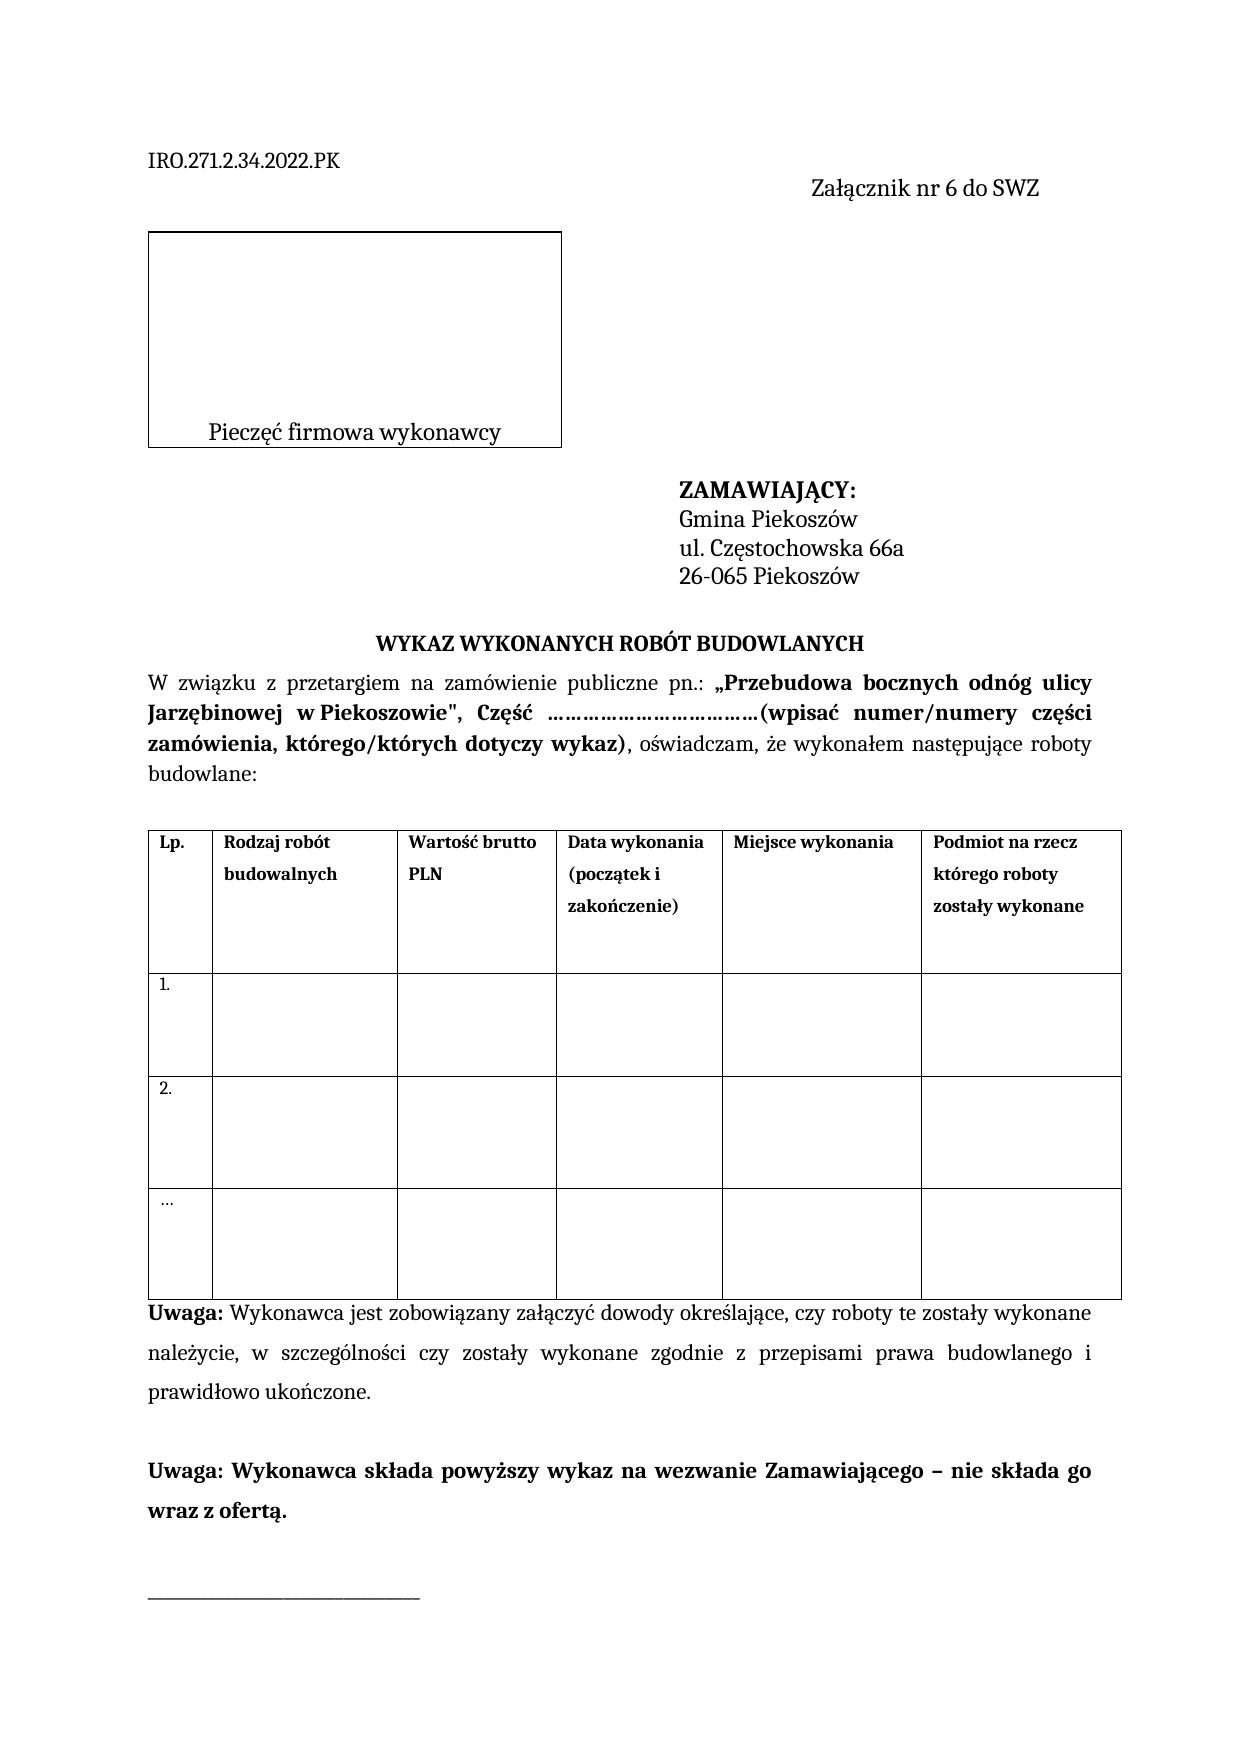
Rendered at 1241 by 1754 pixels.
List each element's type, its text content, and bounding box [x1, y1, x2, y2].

text Załącznik nr 6 do SWZ [738, 174, 1093, 203]
table_cell [398, 1189, 556, 1299]
table_cell [922, 974, 1121, 1076]
table_cell [723, 1189, 921, 1299]
table_cell 2. [149, 1077, 212, 1188]
table_cell 1. [149, 974, 212, 1076]
text ________________________________ [148, 1576, 1093, 1603]
text Uwaga: Wykonawca jest zobowiązany załączyć dowody określające, czy roboty te zostały wykonane należycie, w szczególności czy zostały wykonane zgodnie z przepisami prawa budowlanego i prawidłowo ukończone. [148, 1300, 1093, 1405]
table_cell [213, 974, 397, 1076]
text 26-065 Piekoszów [679, 562, 1093, 591]
text WYKAZ WYKONANYCH ROBÓT BUDOWLANYCH [148, 631, 1093, 657]
table_cell [398, 1077, 556, 1188]
table_cell [213, 1077, 397, 1188]
text ul. Częstochowska 66a [679, 533, 1093, 562]
table_cell [398, 974, 556, 1076]
table_header Rodzaj robót budowalnych [213, 831, 397, 973]
table_cell [723, 974, 921, 1076]
table_cell [922, 1077, 1121, 1188]
table_cell … [149, 1189, 212, 1299]
table_header Podmiot na rzecz którego roboty zostały wykonane [922, 831, 1121, 973]
table_cell [557, 1077, 722, 1188]
text W związku z przetargiem na zamówienie publiczne pn.: „Przebudowa bocznych odnóg ulicy Jarzębinowej w Piekoszowie", Część ………………………………(wpisać numer/numery części zamówienia, którego/których dotyczy wykaz), oświadczam, że wykonałem następujące roboty budowlane: [148, 670, 1093, 787]
table_header Miejsce wykonania [723, 831, 921, 973]
text ZAMAWIAJĄCY: [679, 476, 1093, 505]
text Uwaga: Wykonawca składa powyższy wykaz na wezwanie Zamawiającego – nie składa go wraz z ofertą. [148, 1458, 1093, 1524]
text IRO.271.2.34.2022.PK [148, 148, 1093, 174]
table_cell [557, 974, 722, 1076]
table_header Data wykonania (początek i zakończenie) [557, 831, 722, 973]
table_cell [723, 1077, 921, 1188]
text Gmina Piekoszów [679, 505, 1093, 533]
table_cell [213, 1189, 397, 1299]
table_header Wartość brutto PLN [398, 831, 556, 973]
table_header Pieczęć firmowa wykonawcy [149, 233, 561, 447]
table_cell [557, 1189, 722, 1299]
table_header Lp. [149, 831, 212, 973]
table_cell [922, 1189, 1121, 1299]
